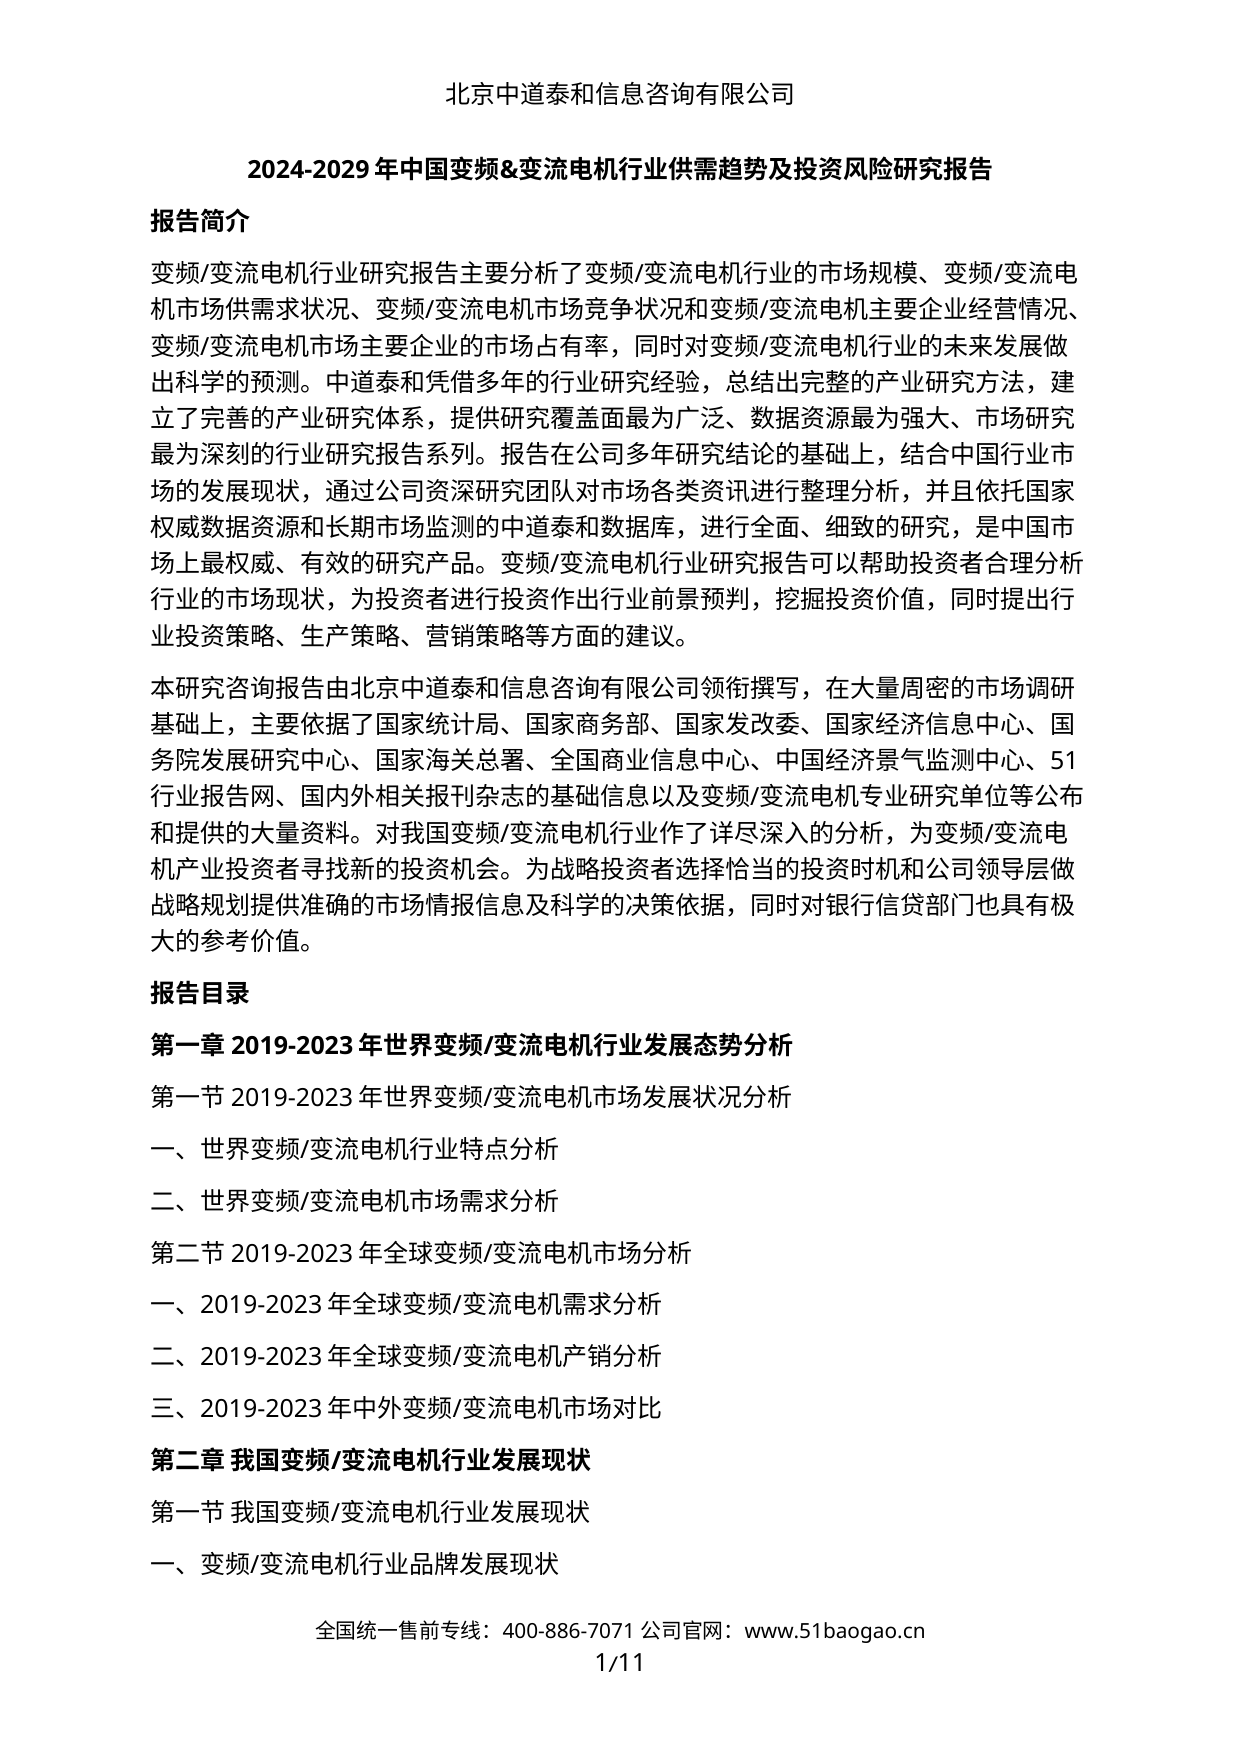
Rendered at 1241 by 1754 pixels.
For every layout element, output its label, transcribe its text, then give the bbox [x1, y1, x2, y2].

text 第二节 2019-2023年全球变频/变流电机市场分析 [150, 1233, 1090, 1269]
text 三、2019-2023年中外变频/变流电机市场对比 [150, 1389, 1090, 1425]
text 一、变频/变流电机行业品牌发展现状 [150, 1544, 1090, 1581]
text 报告简介 [150, 202, 1090, 238]
text 第一章 2019-2023年世界变频/变流电机行业发展态势分析 [150, 1026, 1090, 1062]
text 第一节 我国变频/变流电机行业发展现状 [150, 1492, 1090, 1529]
text 一、2019-2023年全球变频/变流电机需求分析 [150, 1285, 1090, 1321]
text 本研究咨询报告由北京中道泰和信息咨询有限公司领衔撰写，在大量周密的市场调研基础上，主要依据了国家统计局、国家商务部、国家发改委、国家经济信息中心、国务院发展研究中心、国家海关总署、全国商业信息中心、中国经济景气监测中心、51行业报告网、国内外相关报刊杂志的基础信息以及变频/变流电机专业研究单位等公布和提供的大量资料。对我国变频/变流电机行业作了详尽深入的分析，为变频/变流电机产业投资者寻找新的投资机会。为战略投资者选择恰当的投资时机和公司领导层做战略规划提供准确的市场情报信息及科学的决策依据，同时对银行信贷部门也具有极大的参考价值。 [150, 668, 1090, 958]
text 二、2019-2023年全球变频/变流电机产销分析 [150, 1337, 1090, 1373]
text 第一节 2019-2023年世界变频/变流电机市场发展状况分析 [150, 1077, 1090, 1114]
text 2024-2029年中国变频&变流电机行业供需趋势及投资风险研究报告 [150, 150, 1090, 186]
text 二、世界变频/变流电机市场需求分析 [150, 1181, 1090, 1217]
text 报告目录 [150, 974, 1090, 1010]
text 第二章 我国变频/变流电机行业发展现状 [150, 1441, 1090, 1477]
text 一、世界变频/变流电机行业特点分析 [150, 1129, 1090, 1166]
text 变频/变流电机行业研究报告主要分析了变频/变流电机行业的市场规模、变频/变流电机市场供需求状况、变频/变流电机市场竞争状况和变频/变流电机主要企业经营情况、变频/变流电机市场主要企业的市场占有率，同时对变频/变流电机行业的未来发展做出科学的预测。中道泰和凭借多年的行业研究经验，总结出完整的产业研究方法，建立了完善的产业研究体系，提供研究覆盖面最为广泛、数据资源最为强大、市场研究最为深刻的行业研究报告系列。报告在公司多年研究结论的基础上，结合中国行业市场的发展现状，通过公司资深研究团队对市场各类资讯进行整理分析，并且依托国家权威数据资源和长期市场监测的中道泰和数据库，进行全面、细致的研究，是中国市场上最权威、有效的研究产品。变频/变流电机行业研究报告可以帮助投资者合理分析行业的市场现状，为投资者进行投资作出行业前景预判，挖掘投资价值，同时提出行业投资策略、生产策略、营销策略等方面的建议。 [150, 254, 1090, 652]
